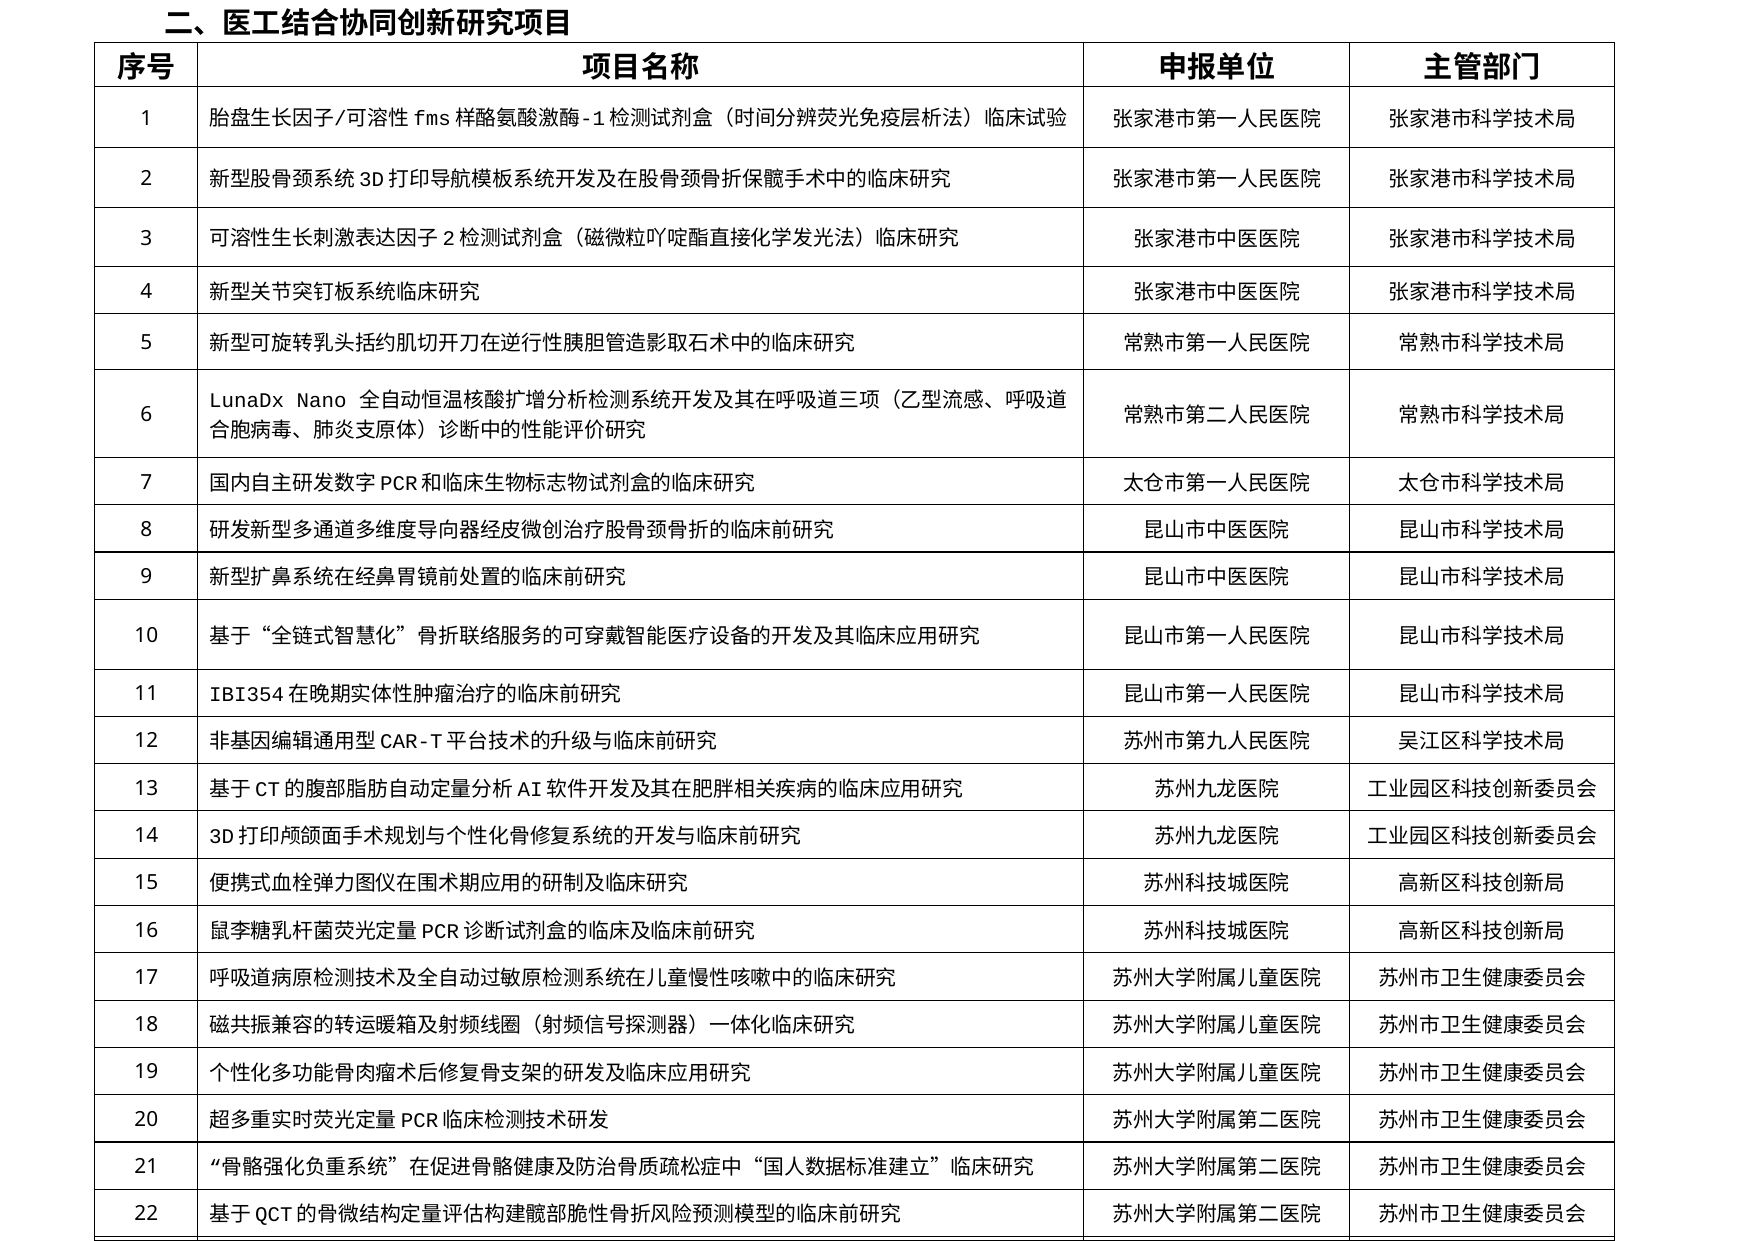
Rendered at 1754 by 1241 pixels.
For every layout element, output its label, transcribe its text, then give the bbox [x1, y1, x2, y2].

table_cell 研发新型多通道多维度导向器经皮微创治疗股骨颈骨折的临床前研究 [198, 505, 1083, 551]
table_cell 6 [95, 370, 197, 457]
table_cell 张家港市中医医院 [1084, 208, 1349, 266]
table_cell IBI354在晚期实体性肿瘤治疗的临床前研究 [198, 670, 1083, 716]
table_cell 19 [95, 1048, 197, 1094]
table_cell 11 [95, 670, 197, 716]
table_cell 昆山市科学技术局 [1350, 553, 1614, 599]
table_cell LunaDx Nano 全自动恒温核酸扩增分析检测系统开发及其在呼吸道三项（乙型流感、呼吸道合胞病毒、肺炎支原体）诊断中的性能评价研究 [198, 370, 1083, 457]
table_cell 10 [95, 600, 197, 668]
table_cell 高新区科技创新局 [1350, 859, 1614, 905]
table_cell 常熟市科学技术局 [1350, 314, 1614, 369]
table_cell 22 [95, 1190, 197, 1236]
table_cell 基于“全链式智慧化”骨折联络服务的可穿戴智能医疗设备的开发及其临床应用研究 [198, 600, 1083, 668]
table_cell 新型可旋转乳头括约肌切开刀在逆行性胰胆管造影取石术中的临床研究 [198, 314, 1083, 369]
table_cell 呼吸道病原检测技术及全自动过敏原检测系统在儿童慢性咳嗽中的临床研究 [198, 953, 1083, 999]
table_cell 昆山市科学技术局 [1350, 600, 1614, 668]
table_cell 苏州大学附属第二医院 [1084, 1143, 1349, 1189]
table_cell 新型扩鼻系统在经鼻胃镜前处置的临床前研究 [198, 553, 1083, 599]
table_cell 1 [95, 87, 197, 147]
table_cell 5 [95, 314, 197, 369]
table_cell 序号 [95, 43, 197, 86]
table_cell 超多重实时荧光定量PCR临床检测技术研发 [198, 1095, 1083, 1141]
table_cell 昆山市科学技术局 [1350, 670, 1614, 716]
table_cell 昆山市第一人民医院 [1084, 670, 1349, 716]
table_cell 苏州市卫生健康委员会 [1350, 1190, 1614, 1236]
table_cell 9 [95, 553, 197, 599]
table_cell 4 [95, 267, 197, 313]
table_cell 张家港市科学技术局 [1350, 208, 1614, 266]
table_cell 常熟市第一人民医院 [1084, 314, 1349, 369]
table_cell 昆山市中医医院 [1084, 505, 1349, 551]
table_cell 张家港市科学技术局 [1350, 87, 1614, 147]
table_cell 项目名称 [198, 43, 1083, 86]
table_cell 太仓市科学技术局 [1350, 458, 1614, 504]
table_cell 工业园区科技创新委员会 [1350, 764, 1614, 810]
table_cell 苏州市卫生健康委员会 [1350, 1143, 1614, 1189]
table_cell 张家港市科学技术局 [1350, 148, 1614, 207]
table_cell 苏州市卫生健康委员会 [1350, 1095, 1614, 1141]
table_cell 昆山市中医医院 [1084, 553, 1349, 599]
table_cell 常熟市科学技术局 [1350, 370, 1614, 457]
table_cell 18 [95, 1001, 197, 1047]
table_cell 苏州九龙医院 [1084, 764, 1349, 810]
table_cell 非基因编辑通用型CAR-T平台技术的升级与临床前研究 [198, 717, 1083, 763]
table_cell 新型关节突钉板系统临床研究 [198, 267, 1083, 313]
table_cell 7 [95, 458, 197, 504]
table_cell 苏州市卫生健康委员会 [1350, 1001, 1614, 1047]
table_cell 胎盘生长因子/可溶性fms样酪氨酸激酶-1检测试剂盒（时间分辨荧光免疫层析法）临床试验 [198, 87, 1083, 147]
table_cell 16 [95, 906, 197, 952]
table_cell 主管部门 [1350, 43, 1614, 86]
table_cell 8 [95, 505, 197, 551]
table_cell 17 [95, 953, 197, 999]
table_cell 14 [95, 811, 197, 858]
table_cell 苏州大学附属儿童医院 [1084, 953, 1349, 999]
table_cell 苏州大学附属第二医院 [1084, 1190, 1349, 1236]
table_cell 工业园区科技创新委员会 [1350, 811, 1614, 858]
table_cell 张家港市中医医院 [1084, 267, 1349, 313]
table_cell 21 [95, 1143, 197, 1189]
table_cell 13 [95, 764, 197, 810]
table_cell 张家港市第一人民医院 [1084, 148, 1349, 207]
table_cell 常熟市第二人民医院 [1084, 370, 1349, 457]
table_cell 昆山市第一人民医院 [1084, 600, 1349, 668]
table_cell 3D打印颅颌面手术规划与个性化骨修复系统的开发与临床前研究 [198, 811, 1083, 858]
table_cell 国内自主研发数字PCR和临床生物标志物试剂盒的临床研究 [198, 458, 1083, 504]
table_cell 苏州大学附属儿童医院 [1084, 1001, 1349, 1047]
table_cell 申报单位 [1084, 43, 1349, 86]
table_cell 张家港市科学技术局 [1350, 267, 1614, 313]
table_cell 张家港市第一人民医院 [1084, 87, 1349, 147]
table_cell 昆山市科学技术局 [1350, 505, 1614, 551]
table_cell 2 [95, 148, 197, 207]
table_cell 基于QCT的骨微结构定量评估构建髋部脆性骨折风险预测模型的临床前研究 [198, 1190, 1083, 1236]
table_cell 苏州九龙医院 [1084, 811, 1349, 858]
table_cell 苏州市卫生健康委员会 [1350, 1048, 1614, 1094]
table_cell 磁共振兼容的转运暖箱及射频线圈（射频信号探测器）一体化临床研究 [198, 1001, 1083, 1047]
table_cell 3 [95, 208, 197, 266]
table_cell 新型股骨颈系统3D打印导航模板系统开发及在股骨颈骨折保髋手术中的临床研究 [198, 148, 1083, 207]
table_cell 个性化多功能骨肉瘤术后修复骨支架的研发及临床应用研究 [198, 1048, 1083, 1094]
table_cell 苏州大学附属第二医院 [1084, 1095, 1349, 1141]
table_cell “骨骼强化负重系统”在促进骨骼健康及防治骨质疏松症中“国人数据标准建立”临床研究 [198, 1143, 1083, 1189]
table_cell 太仓市第一人民医院 [1084, 458, 1349, 504]
table_cell 苏州市第九人民医院 [1084, 717, 1349, 763]
table_cell 高新区科技创新局 [1350, 906, 1614, 952]
table_cell 鼠李糖乳杆菌荧光定量PCR诊断试剂盒的临床及临床前研究 [198, 906, 1083, 952]
table_cell 苏州科技城医院 [1084, 859, 1349, 905]
table_cell 苏州科技城医院 [1084, 906, 1349, 952]
table_header 二、医工结合协同创新研究项目 [94, 0, 1615, 42]
table_cell 吴江区科学技术局 [1350, 717, 1614, 763]
table_cell 12 [95, 717, 197, 763]
table_cell 可溶性生长刺激表达因子2检测试剂盒（磁微粒吖啶酯直接化学发光法）临床研究 [198, 208, 1083, 266]
table_cell 20 [95, 1095, 197, 1141]
table_cell 15 [95, 859, 197, 905]
table_cell 苏州大学附属儿童医院 [1084, 1048, 1349, 1094]
table_cell 便携式血栓弹力图仪在围术期应用的研制及临床研究 [198, 859, 1083, 905]
table_cell 苏州市卫生健康委员会 [1350, 953, 1614, 999]
table_cell 基于CT的腹部脂肪自动定量分析AI软件开发及其在肥胖相关疾病的临床应用研究 [198, 764, 1083, 810]
